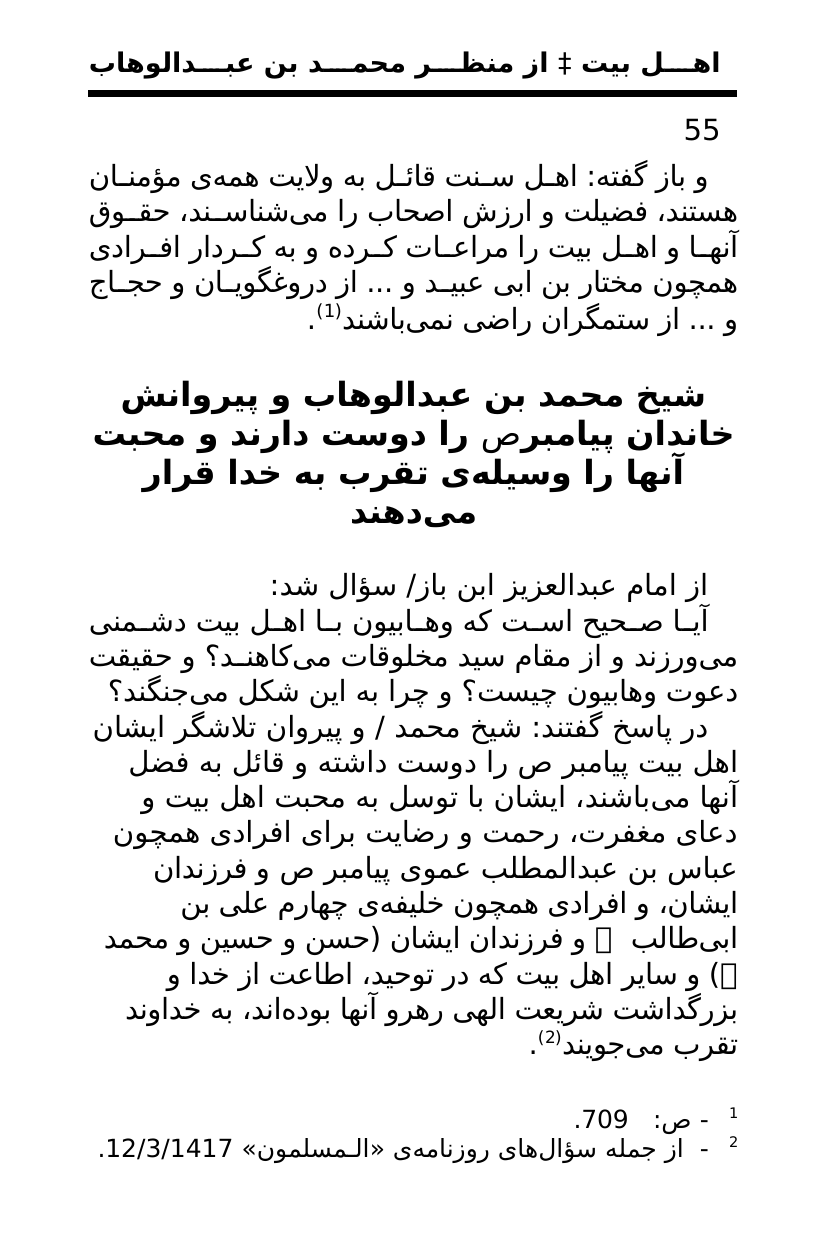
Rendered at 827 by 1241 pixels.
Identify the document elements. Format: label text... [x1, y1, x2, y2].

text از امام عبدالعزیز ابن باز/ سؤال شد: [89, 569, 738, 603]
text و باز گفته‌: اهل سنت قائل به‌ ولایت همه‌ی مؤمنان هستند، فضیلت و ارزش اصحاب را می‌شناسند، حقوق آنها و اهل بیت را مراعات کرده‌ و به‌ کردار افرادی همچون مختار بن ابی عبید و ... از دروغگویان و حجاج و ... از ستمگران راضی نمی‌باشند(). [89, 159, 738, 337]
text آیا صحیح است که‌ وهابیون با اهل بیت دشمنی می‌ورزند و از مقام سید مخلوقات می‌کاهند؟ و حقیقت دعوت وهابیون چیست؟ و چرا به‌ این شکل می‌جنگند؟ [89, 604, 738, 708]
text شیخ محمد بن عبدالوهاب و پیروانش خاندان پیامبرص را دوست دارند و محبت آنها را وسیله‌ی تقرب به‌ خدا قرار می‌دهند [89, 376, 738, 531]
text در پاسخ گفتند: شیخ محمد / و پیروان تلاشگر ایشان اهل بیت پیامبر ص را دوست داشته‌ و قائل به‌ فضل آنها می‌باشند، ایشان با توسل به‌ محبت اهل بیت و دعای مغفرت، رحمت و رضایت برای افرادی همچون عباس بن عبدالمطلب عموی پیامبر ص و فرزندان ایشان، و افرادی همچون خلیفه‌ی چهارم علی بن ابی‌طالب و فرزندان ایشان (حسن و حسین و محمد ) و سایر اهل بیت که‌ در توحید، اطاعت از خدا و بزرگداشت شریعت الهی رهرو آنها بوده‌اند، به‌ خداوند تقرب می‌جویند(). [89, 710, 738, 1062]
